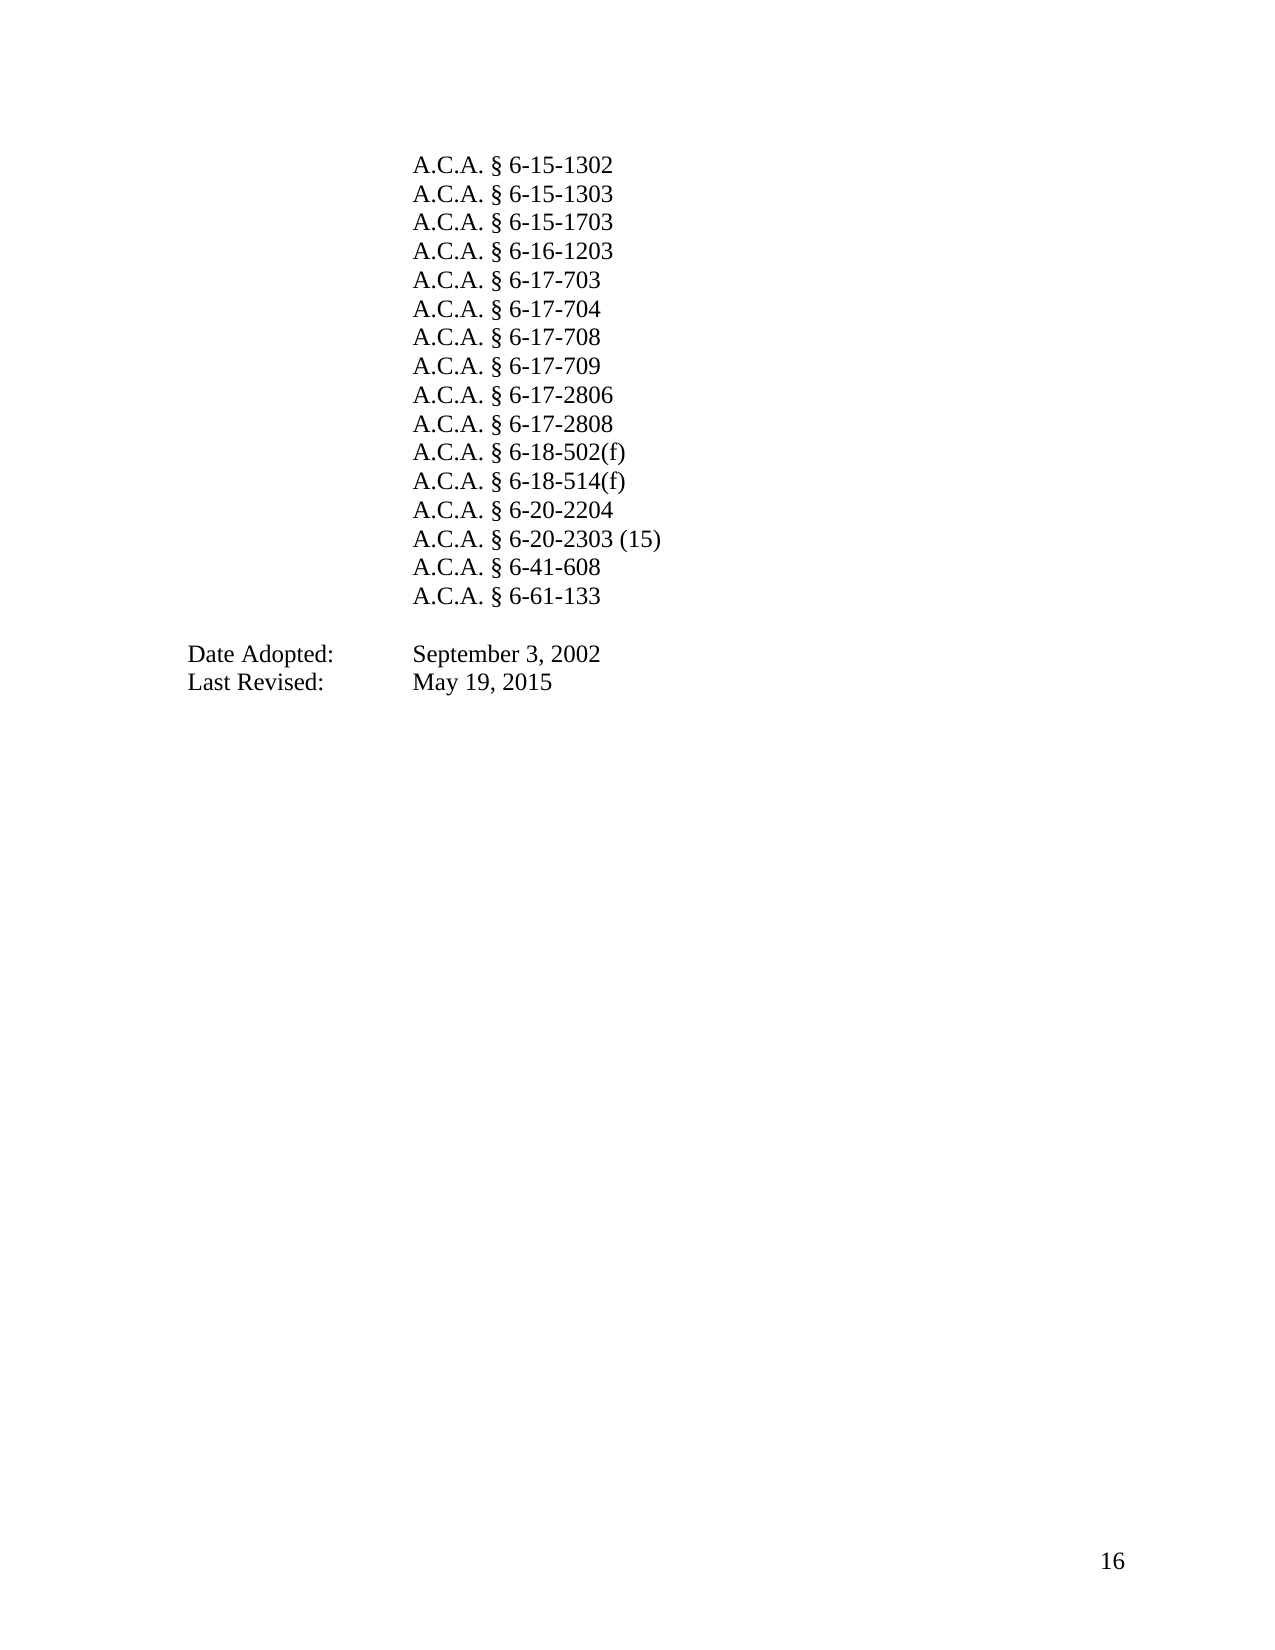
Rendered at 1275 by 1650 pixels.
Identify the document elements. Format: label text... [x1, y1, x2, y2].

text A.C.A. § 6-16-1203 [412, 236, 1125, 265]
text A.C.A. § 6-18-514(f) [412, 466, 1125, 495]
text A.C.A. § 6-41-608 [412, 552, 1125, 581]
text A.C.A. § 6-20-2204 [412, 495, 1125, 524]
text A.C.A. § 6-17-708 [412, 322, 1125, 351]
text A.C.A. § 6-15-1303 [412, 179, 1125, 207]
text A.C.A. § 6-15-1703 [412, 207, 1125, 236]
text A.C.A. § 6-17-2808 [412, 409, 1125, 437]
text A.C.A. § 6-15-1302 [412, 150, 1125, 179]
text A.C.A. § 6-17-703 [412, 265, 1125, 294]
text Last Revised: May 19, 2015 [187, 667, 1125, 696]
text A.C.A. § 6-20-2303 (15) [412, 524, 1125, 552]
text Date Adopted: September 3, 2002 [187, 639, 1125, 667]
text A.C.A. § 6-17-709 [412, 351, 1125, 380]
text A.C.A. § 6-17-2806 [412, 380, 1125, 409]
text A.C.A. § 6-17-704 [412, 294, 1125, 322]
text A.C.A. § 6-61-133 [412, 581, 1125, 610]
text A.C.A. § 6-18-502(f) [412, 437, 1125, 466]
